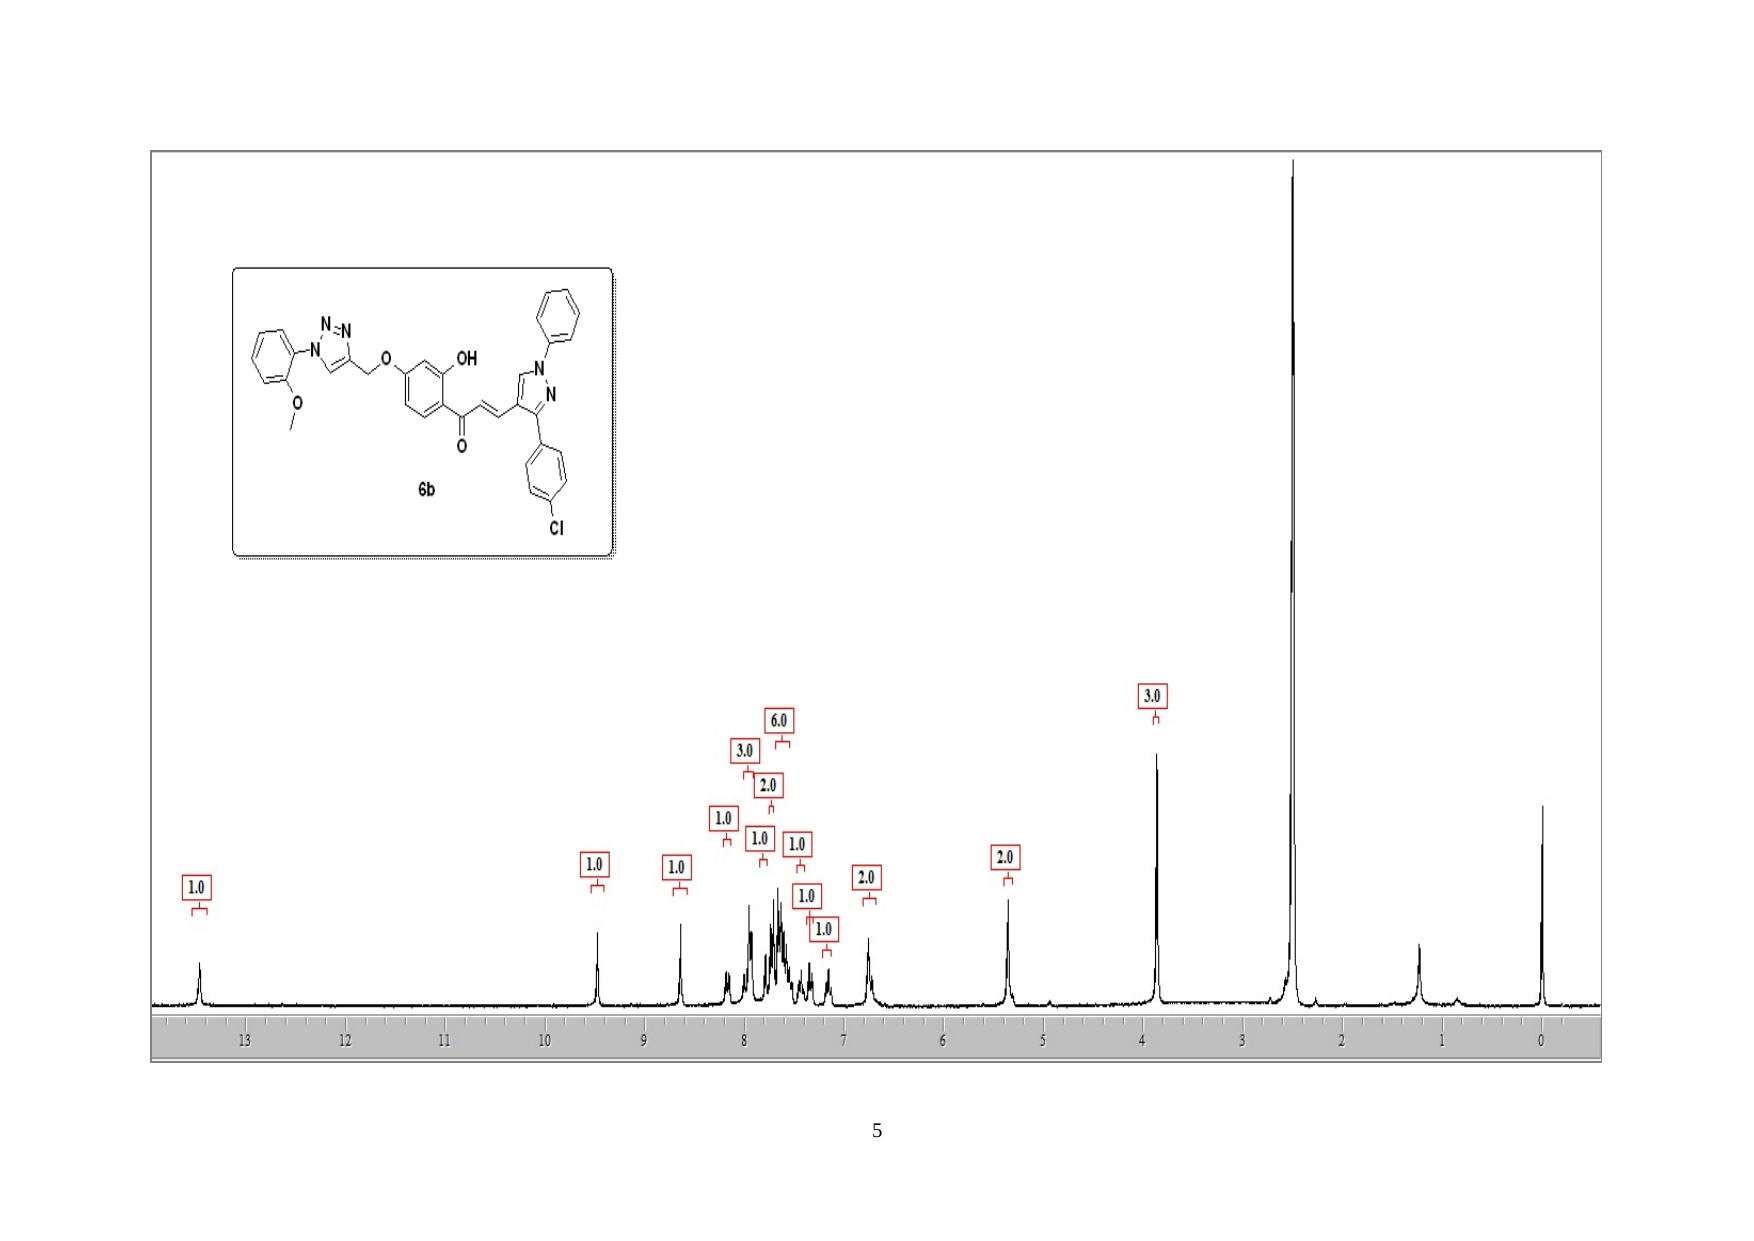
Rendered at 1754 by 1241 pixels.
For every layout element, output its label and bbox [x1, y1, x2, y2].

picture [152, 152, 1601, 1061]
